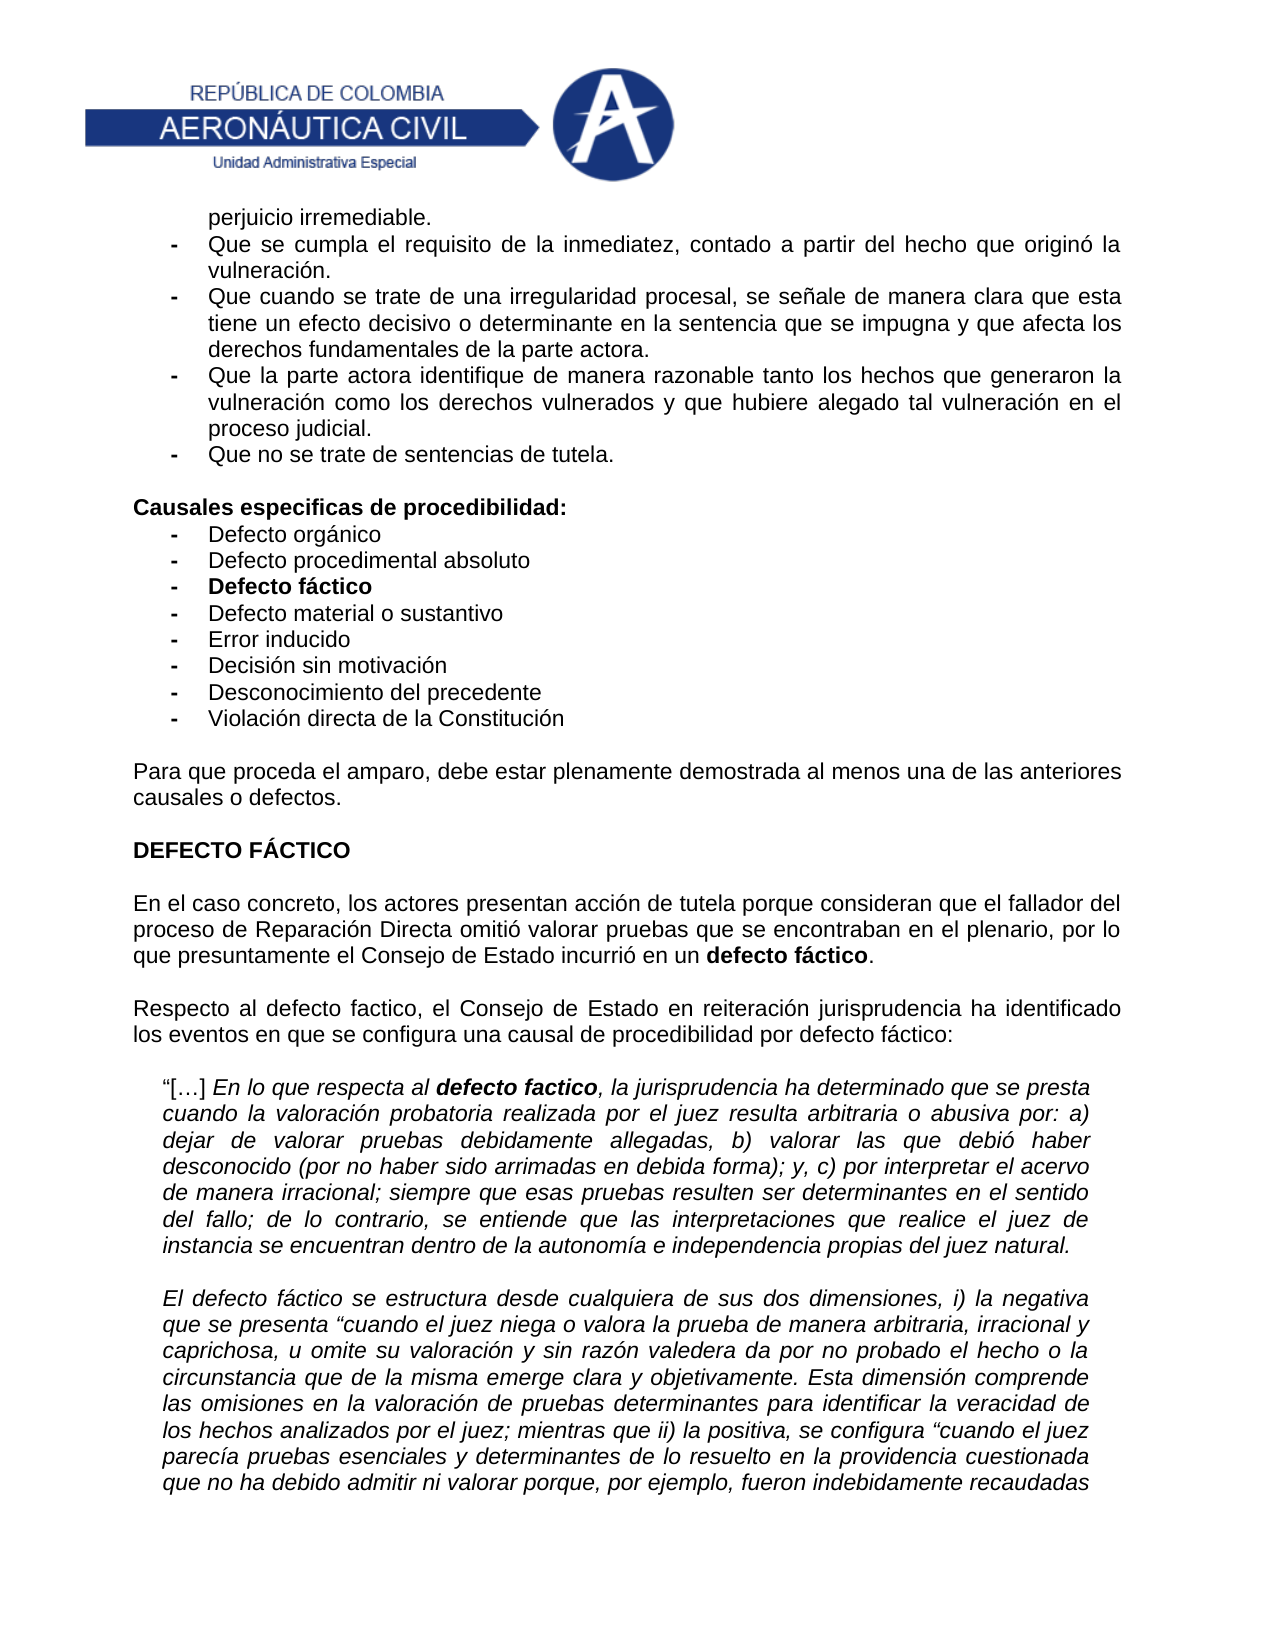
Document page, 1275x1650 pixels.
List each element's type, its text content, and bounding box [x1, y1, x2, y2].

text DEFECTO FÁCTICO [133, 837, 1122, 863]
picture [62, 1, 709, 219]
text Respecto al defecto factico, el Consejo de Estado en reiteración jurisprudencia ha identificado los eventos en que se configura una causal de procedibilidad por defecto fáctico: [133, 995, 1122, 1048]
list Defecto fáctico [170, 573, 1122, 599]
text En el caso concreto, los actores presentan acción de tutela porque consideran que el fallador del proceso de Reparación Directa omitió valorar pruebas que se encontraban en el plenario, por lo que presuntamente el Consejo de Estado incurrió en un defecto fáctico. [133, 889, 1122, 968]
list Que cuando se trate de una irregularidad procesal, se señale de manera clara que esta tiene un efecto decisivo o determinante en la sentencia que se impugna y que afecta los derechos fundamentales de la parte actora. [170, 283, 1122, 362]
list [170, 204, 1122, 231]
text “[…] En lo que respecta al defecto factico, la jurisprudencia ha determinado que se presta cuando la valoración probatoria realizada por el juez resulta arbitraria o abusiva por: a) dejar de valorar pruebas debidamente allegadas, b) valorar las que debió haber desconocido (por no haber sido arrimadas en debida forma); y, c) por interpretar el acervo de manera irracional; siempre que esas pruebas resulten ser determinantes en el sentido del fallo; de lo contrario, se entiende que las interpretaciones que realice el juez de instancia se encuentran dentro de la autonomía e independencia propias del juez natural. [162, 1074, 1093, 1258]
list Que se cumpla el requisito de la inmediatez, contado a partir del hecho que originó la vulneración. [170, 231, 1122, 283]
list Que la parte actora identifique de manera razonable tanto los hechos que generaron la vulneración como los derechos vulnerados y que hubiere alegado tal vulneración en el proceso judicial. [170, 362, 1122, 441]
text Para que proceda el amparo, debe estar plenamente demostrada al menos una de las anteriores causales o defectos. [133, 758, 1122, 810]
list Defecto orgánico [170, 521, 1122, 547]
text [162, 1285, 1093, 1496]
list Desconocimiento del precedente [170, 679, 1122, 705]
list Violación directa de la Constitución [170, 705, 1122, 731]
list Que no se trate de sentencias de tutela. [170, 441, 1122, 468]
list Error inducido [170, 626, 1122, 652]
text Causales especificas de procedibilidad: [133, 494, 1122, 521]
list Defecto material o sustantivo [170, 599, 1122, 626]
list Defecto procedimental absoluto [170, 547, 1122, 573]
list Decisión sin motivación [170, 652, 1122, 679]
